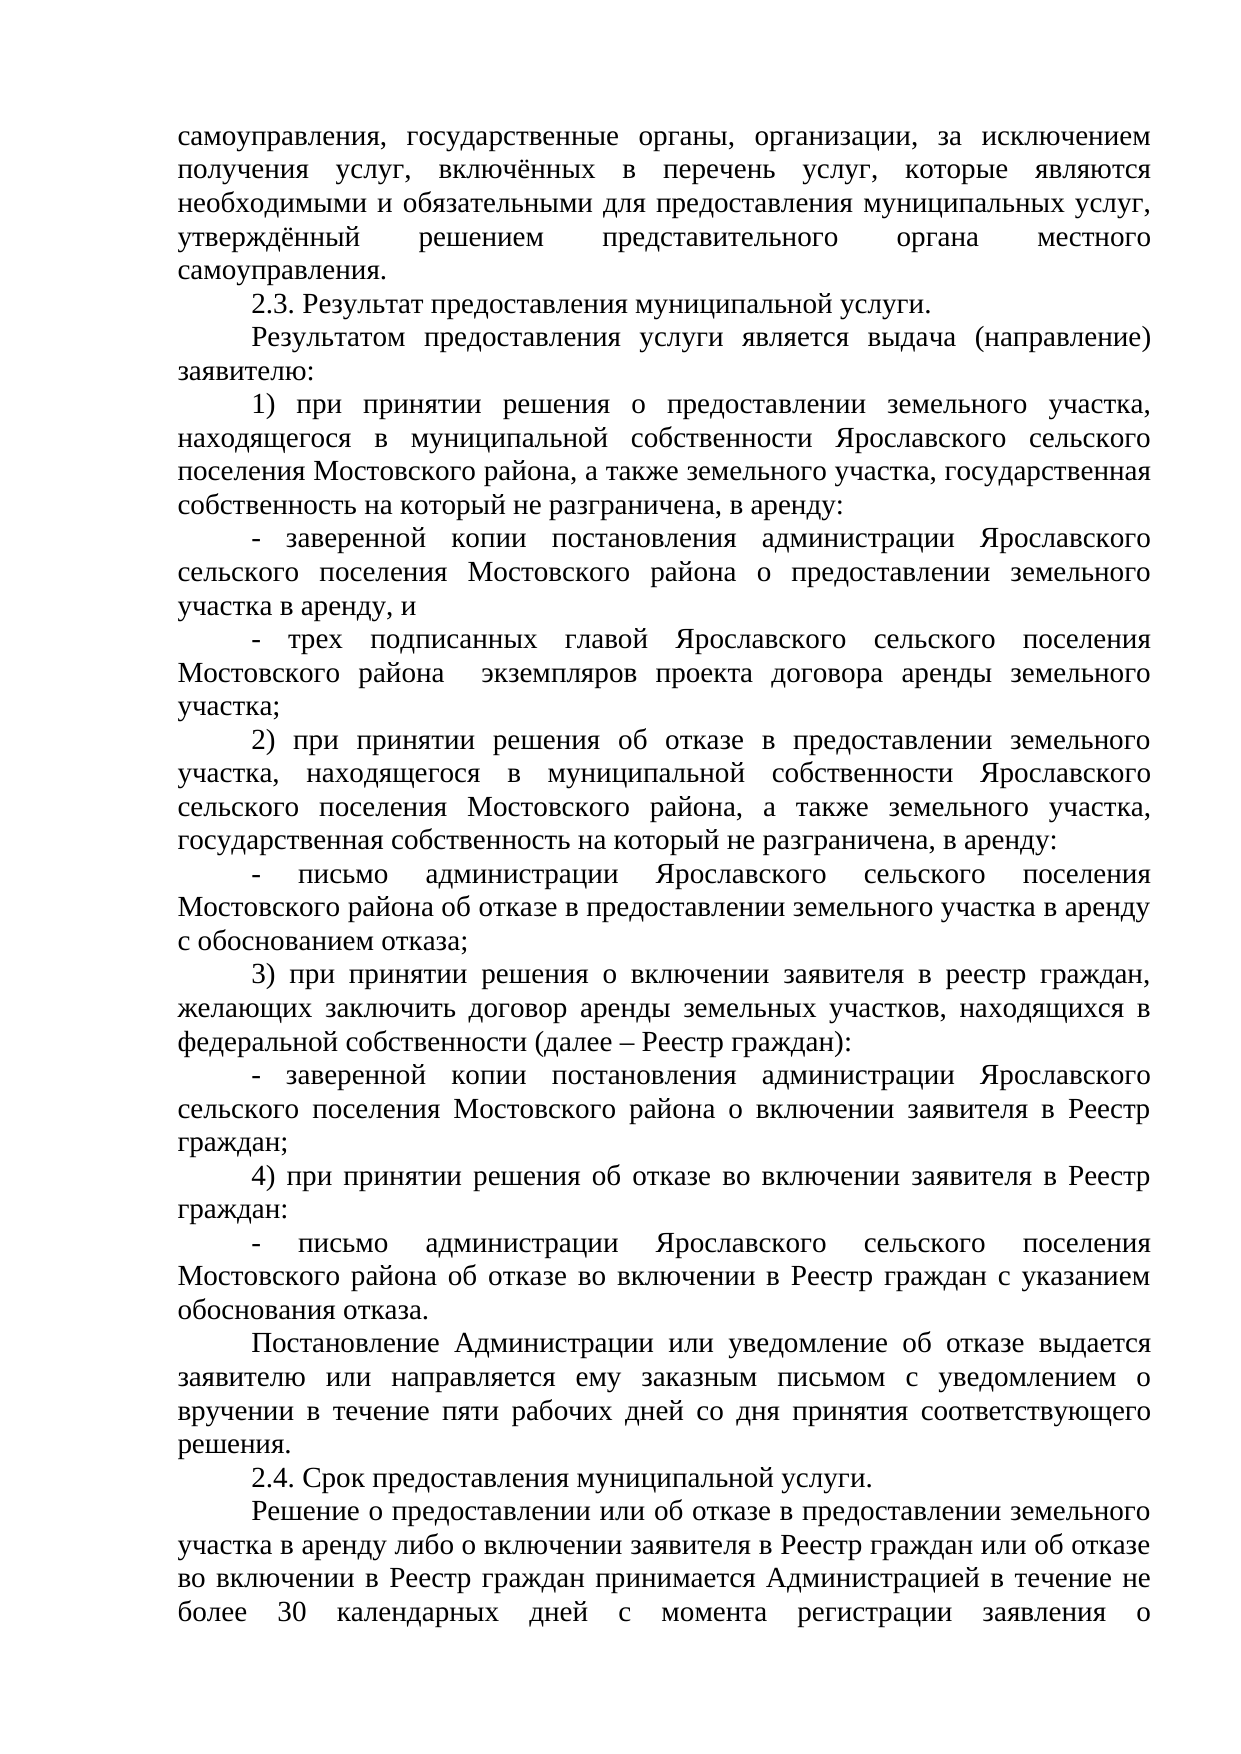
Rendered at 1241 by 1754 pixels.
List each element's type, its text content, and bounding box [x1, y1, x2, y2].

text 2.3. Результат предоставления муниципальной услуги. [177, 286, 1152, 319]
text - письмо администрации Ярославского сельского поселения Мостовского района об отказе в предоставлении земельного участка в аренду с обоснованием отказа; [177, 856, 1152, 957]
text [177, 1493, 1152, 1627]
text 2) при принятии решения об отказе в предоставлении земельного участка, находящегося в муниципальной собственности Ярославского сельского поселения Мостовского района, а также земельного участка, государственная собственность на который не разграничена, в аренду: [177, 722, 1152, 856]
text - письмо администрации Ярославского сельского поселения Мостовского района об отказе во включении в Реестр граждан с указанием обоснования отказа. [177, 1225, 1152, 1326]
text - заверенной копии постановления администрации Ярославского сельского поселения Мостовского района о предоставлении земельного участка в аренду, и [177, 521, 1152, 621]
text Постановление Администрации или уведомление об отказе выдается заявителю или направляется ему заказным письмом с уведомлением о вручении в течение пяти рабочих дней со дня принятия соответствующего решения. [177, 1326, 1152, 1460]
text - трех подписанных главой Ярославского сельского поселения Мостовского района экземпляров проекта договора аренды земельного участка; [177, 621, 1152, 722]
text - заверенной копии постановления администрации Ярославского сельского поселения Мостовского района о включении заявителя в Реестр граждан; [177, 1057, 1152, 1158]
text 4) при принятии решения об отказе во включении заявителя в Реестр граждан: [177, 1158, 1152, 1225]
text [177, 118, 1152, 286]
text 2.4. Срок предоставления муниципальной услуги. [177, 1460, 1152, 1493]
text Результатом предоставления услуги является выдача (направление) заявителю: [177, 319, 1152, 386]
text 1) при принятии решения о предоставлении земельного участка, находящегося в муниципальной собственности Ярославского сельского поселения Мостовского района, а также земельного участка, государственная собственность на который не разграничена, в аренду: [177, 386, 1152, 521]
text 3) при принятии решения о включении заявителя в реестр граждан, желающих заключить договор аренды земельных участков, находящихся в федеральной собственности (далее – Реестр граждан): [177, 957, 1152, 1057]
